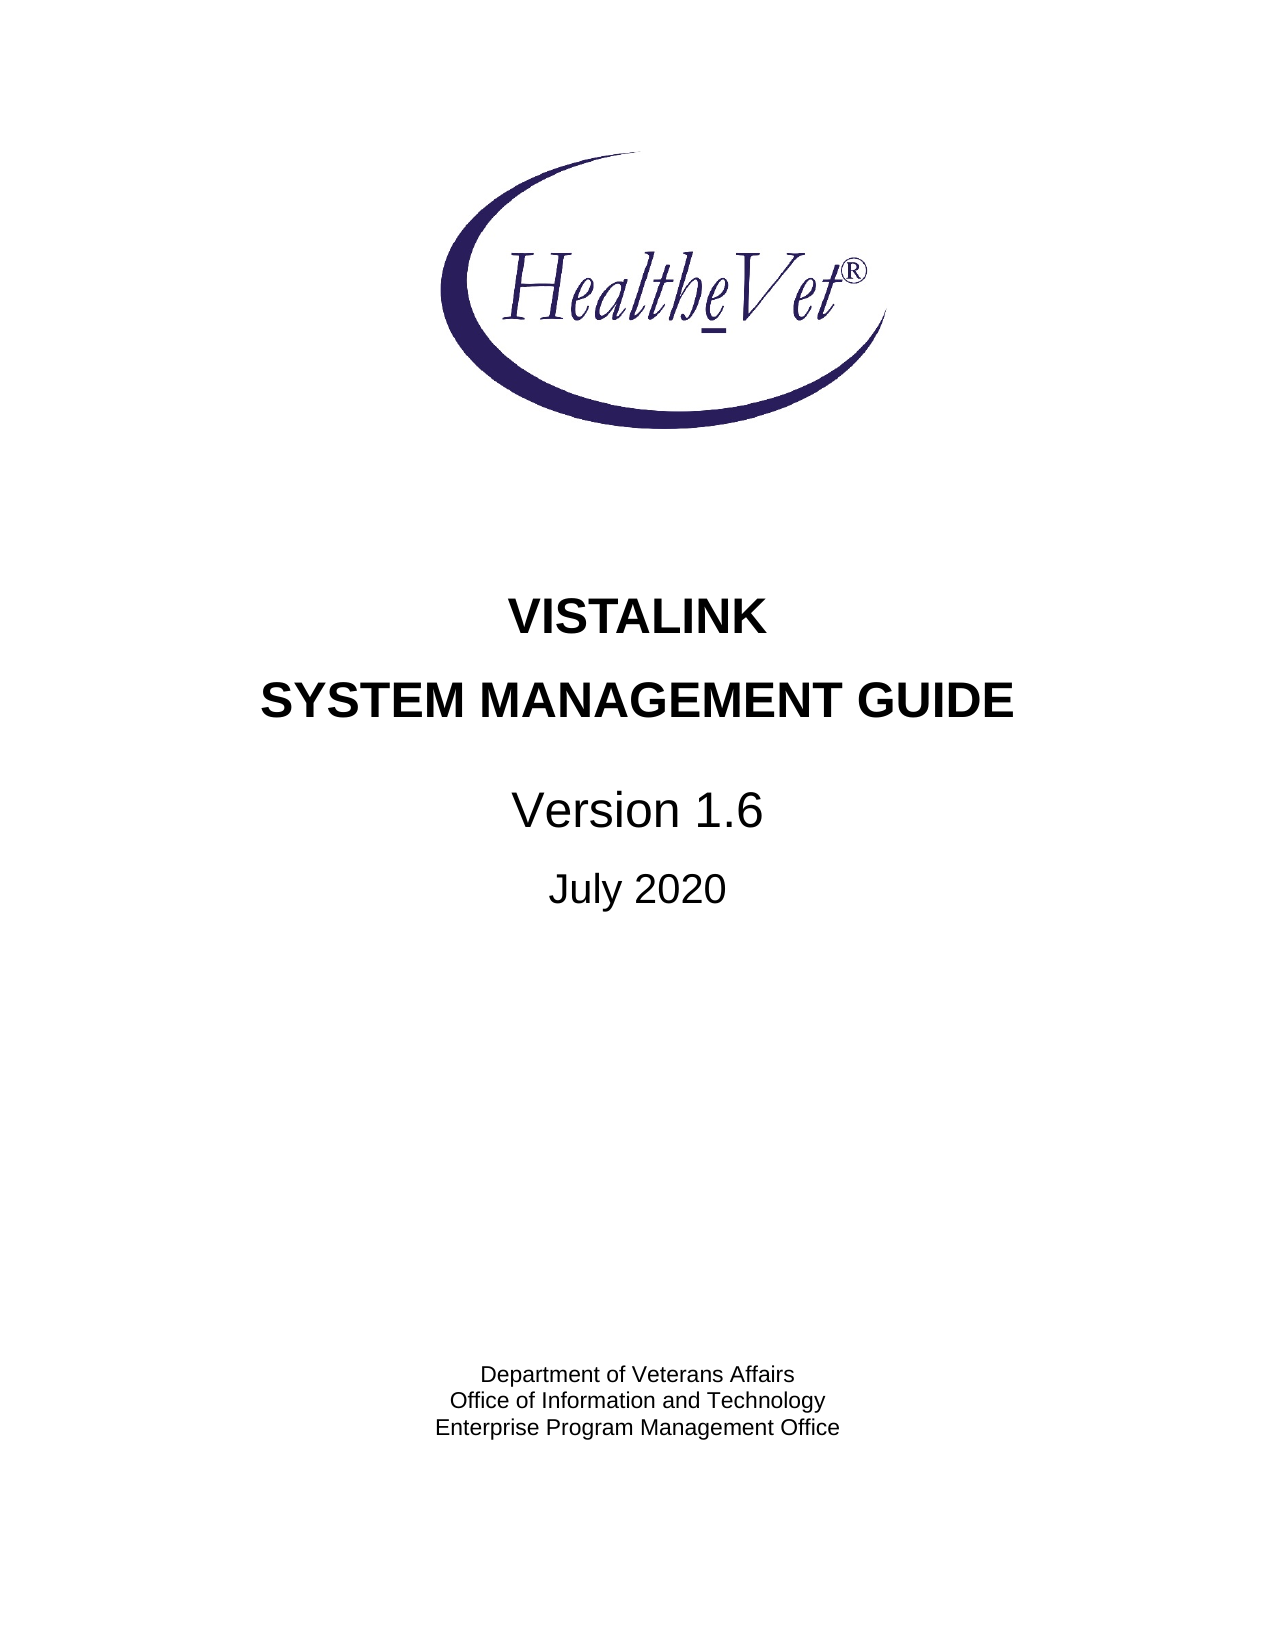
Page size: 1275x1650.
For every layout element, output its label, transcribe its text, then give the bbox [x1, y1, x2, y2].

text July 2020 [150, 865, 1125, 913]
text Office of Information and Technology [150, 1387, 1125, 1413]
text Version 1.6 [150, 781, 1125, 838]
text Enterprise Program Management Office [150, 1413, 1125, 1440]
text Department of Veterans Affairs [150, 1361, 1125, 1387]
text VISTALINK [150, 587, 1125, 644]
text SYSTEM MANAGEMENT GUIDE [150, 671, 1125, 728]
picture [440, 150, 891, 429]
